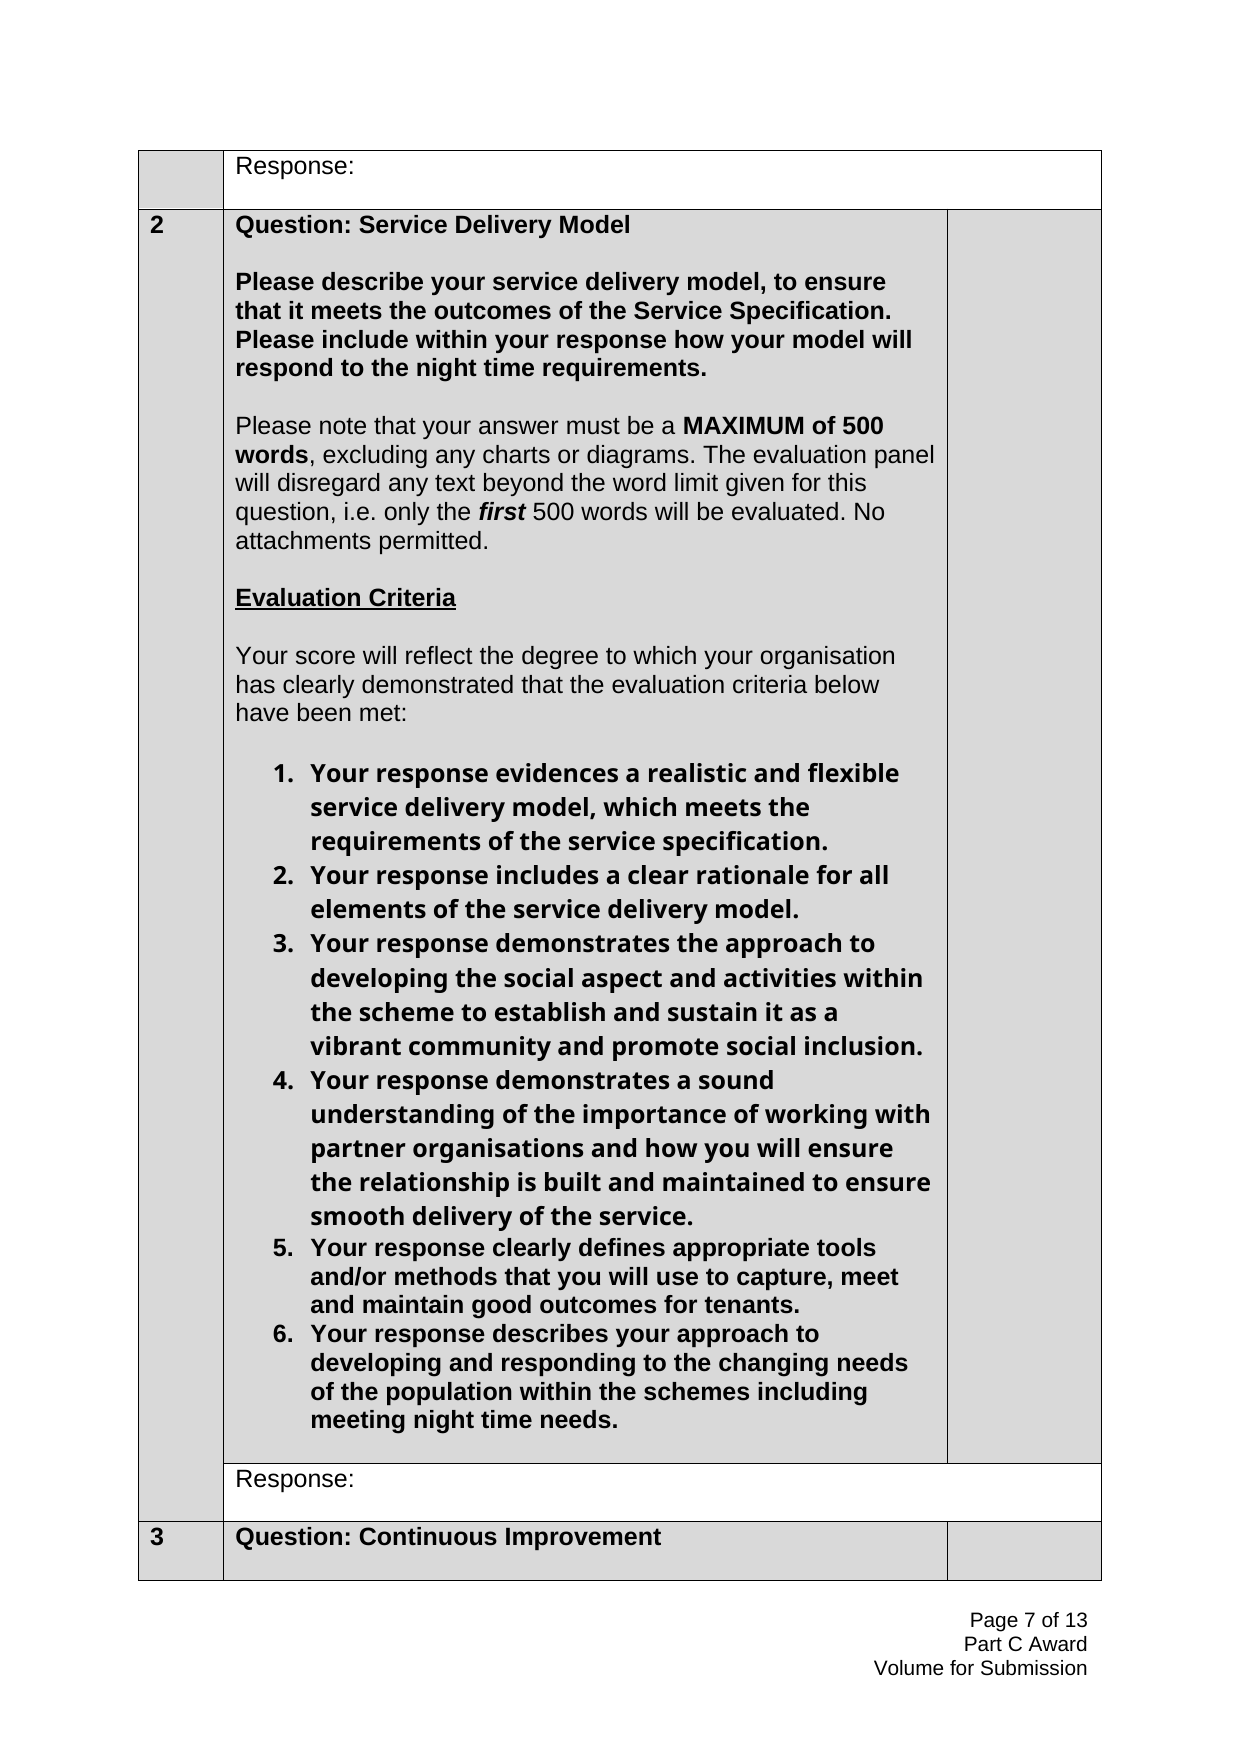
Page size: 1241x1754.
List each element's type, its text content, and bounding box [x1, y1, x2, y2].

table_cell Question: Service Delivery Model Please describe your service delivery model, to ensure that it meets the outcomes of the Service Specification. Please include within your response how your model will respond to the night time requirements. Please note that your answer must be a MAXIMUM of 500 words, excluding any charts or diagrams. The evaluation panel will disregard any text beyond the word limit given for this question, i.e. only the first 500 words will be evaluated. No attachments permitted. Evaluation Criteria Your score will reflect the degree to which your organisation has clearly demonstrated that the evaluation criteria below have been met: Your response evidences a realistic and flexible service delivery model, which meets the requirements of the service specification. Your response includes a clear rationale for all elements of the service delivery model. Your response demonstrates the approach to developing the social aspect and activities within the scheme to establish and sustain it as a vibrant community and promote social inclusion. Your response demonstrates a sound understanding of the importance of working with partner organisations and how you will ensure the relationship is built and maintained to ensure smooth delivery of the service. Your response clearly defines appropriate tools and/or methods that you will use to capture, meet and maintain good outcomes for tenants. Your response describes your approach to developing and responding to the changing needs of the population within the schemes including meeting night time needs. [224, 210, 947, 1463]
table_cell Response: [224, 1464, 1101, 1521]
table_cell [948, 1522, 1101, 1580]
table_cell 1 [139, 151, 223, 208]
table_cell 2 [139, 210, 223, 1521]
table_cell Response: [224, 151, 1101, 208]
table_cell [948, 210, 1101, 1463]
table_cell 3 [139, 1522, 223, 1580]
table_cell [224, 1522, 947, 1580]
